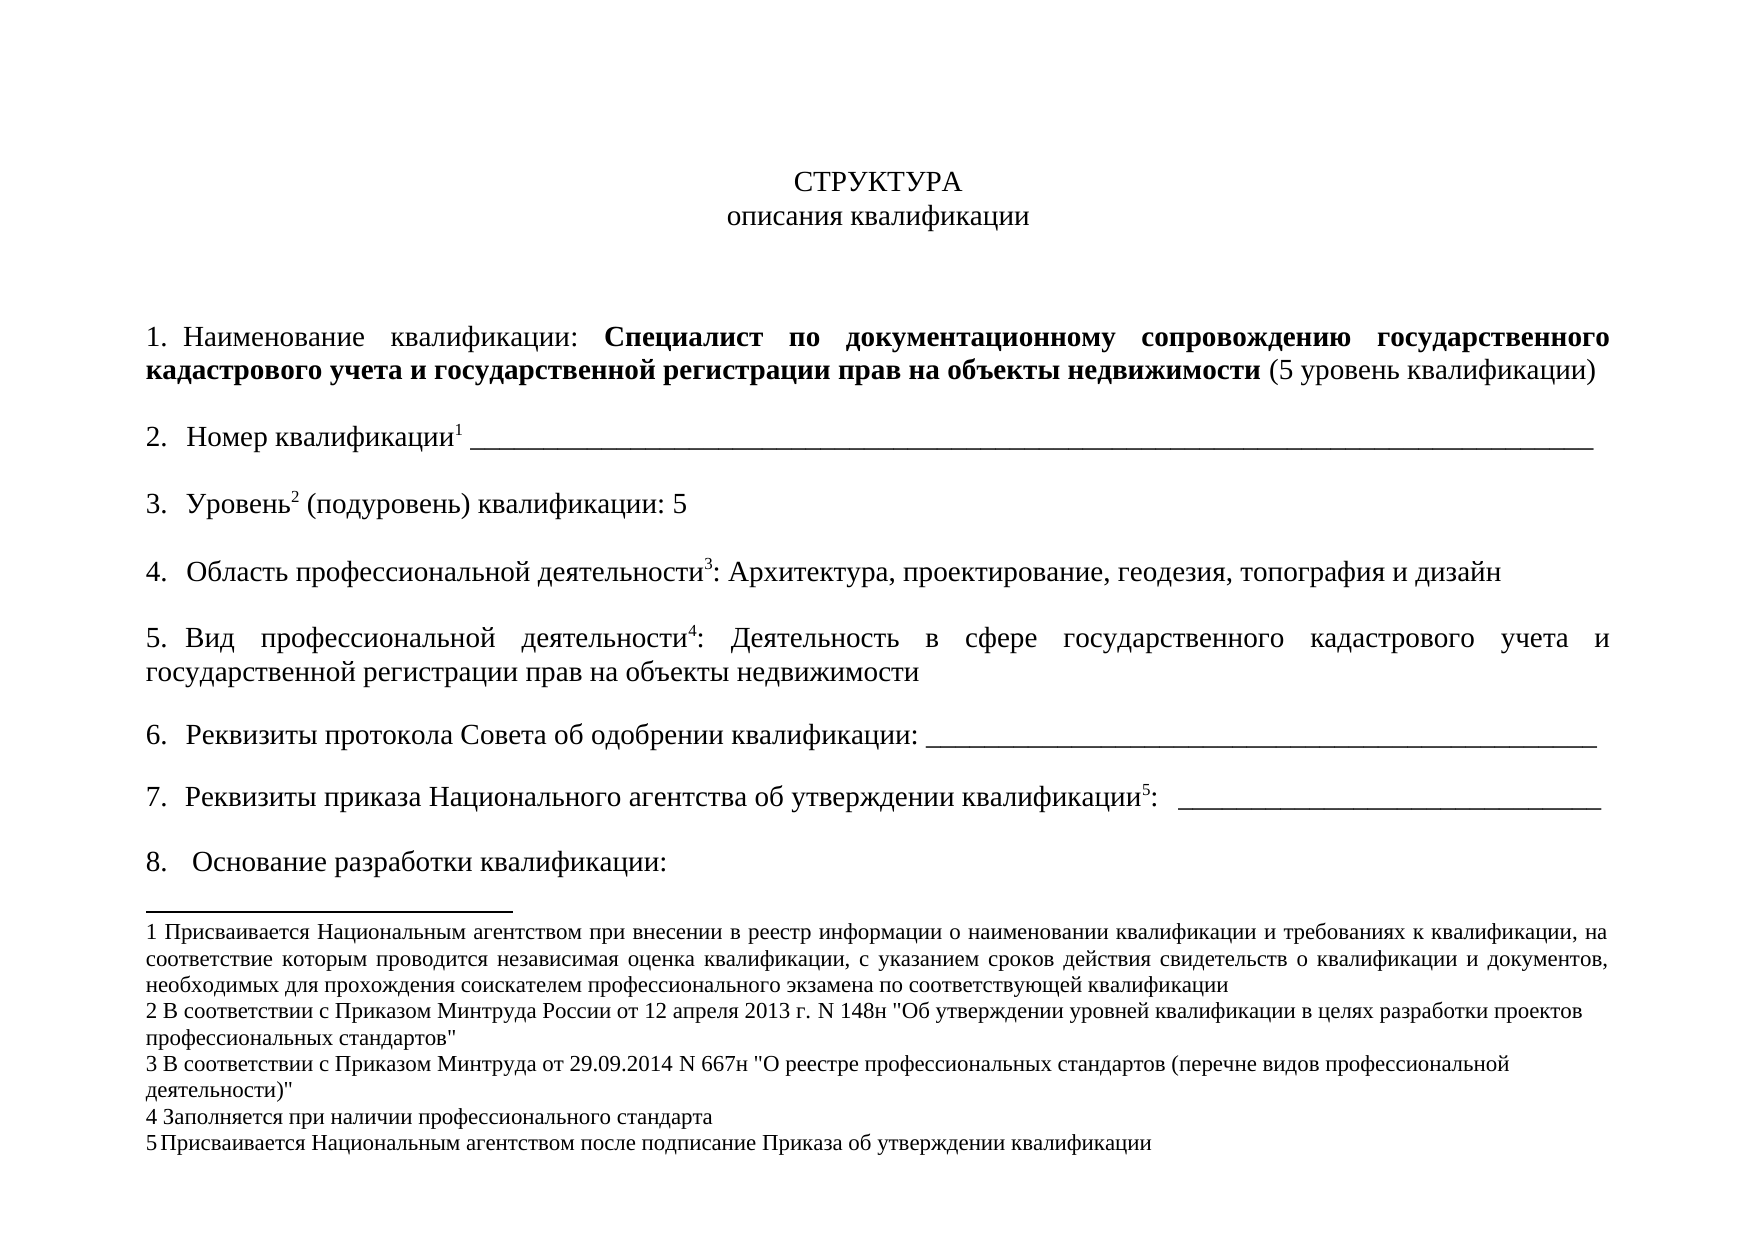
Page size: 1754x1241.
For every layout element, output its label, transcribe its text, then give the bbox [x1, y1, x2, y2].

list Область профессиональной деятельности: Архитектура, проектирование, геодезия, топография и дизайн [146, 554, 1611, 587]
list Вид профессиональной деятельности: Деятельность в сфере государственного кадастрового учета и государственной регистрации прав на объекты недвижимости [146, 621, 1611, 688]
text СТРУКТУРА описания квалификации [146, 164, 1611, 231]
list Номер квалификации _____________________________________________________________________________ [146, 419, 1611, 453]
list Наименование квалификации: Специалист по документационному сопровождению государственного кадастрового учета и государственной регистрации прав на объекты недвижимости (5 уровень квалификации) [146, 319, 1611, 386]
list Уровень (подуровень) квалификации: 5 [146, 487, 1611, 520]
list Основание разработки квалификации: [146, 844, 1611, 878]
list Реквизиты приказа Национального агентства об утверждении квалификации: _____________________________ [146, 779, 1611, 813]
list Реквизиты протокола Совета об одобрении квалификации: ______________________________________________ [146, 717, 1611, 750]
